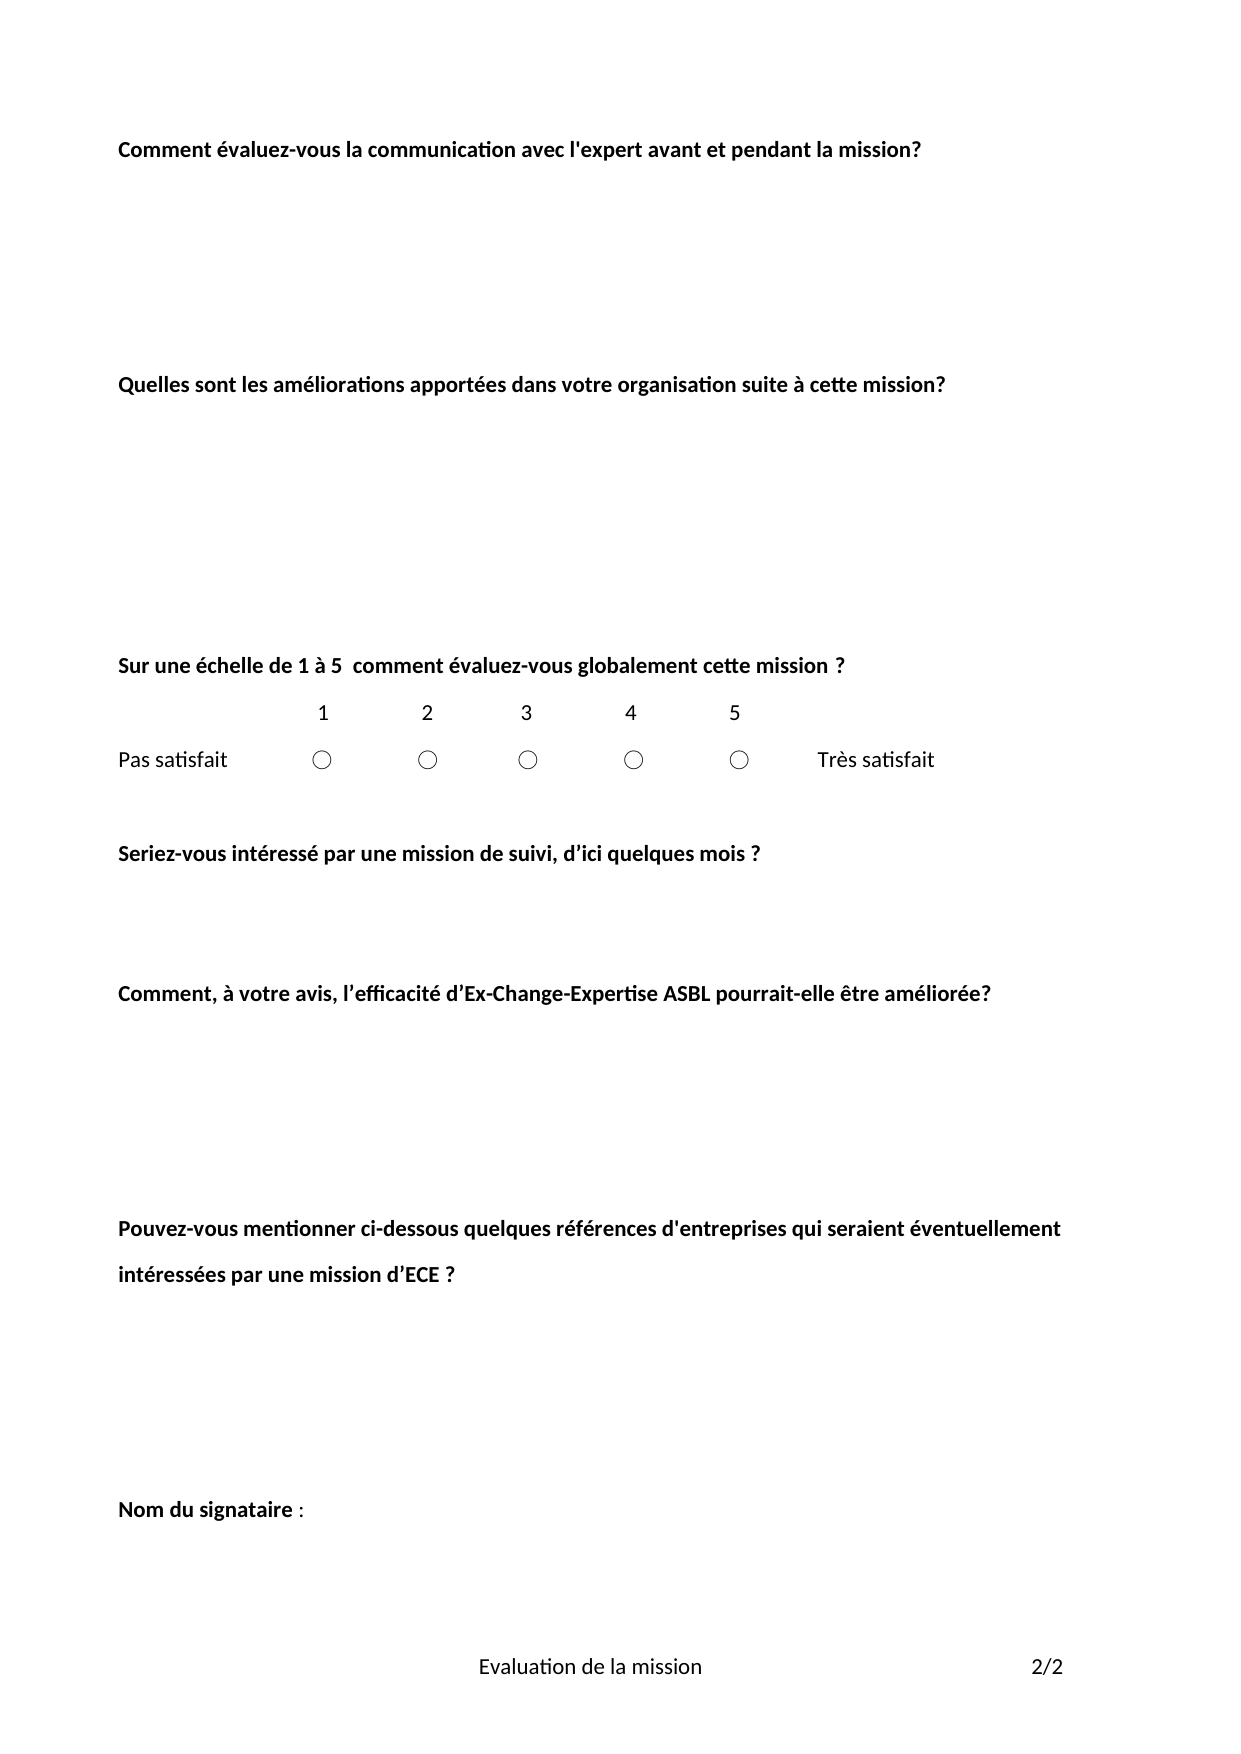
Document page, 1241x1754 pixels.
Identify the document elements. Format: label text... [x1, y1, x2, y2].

text Comment évaluez-vous la communication avec l'expert avant et pendant la mission? [118, 136, 1122, 163]
text Sur une échelle de 1 à 5 comment évaluez-vous globalement cette mission ? [118, 651, 1122, 679]
text Pas satisfait ⃝ ⃝ ⃝ ⃝ ⃝ Très satisfait [118, 745, 1122, 773]
text 1 2 3 4 5 [118, 698, 1122, 726]
text intéressées par une mission d’ECE ? [118, 1261, 1122, 1288]
text Seriez-vous intéressé par une mission de suivi, d’ici quelques mois ? [118, 839, 1122, 867]
text Comment, à votre avis, l’efficacité d’Ex-Change-Expertise ASBL pourrait-elle être améliorée? [118, 979, 1122, 1007]
text Pouvez-vous mentionner ci-dessous quelques références d'entreprises qui seraient éventuellement [118, 1214, 1122, 1242]
text Nom du signataire : [118, 1495, 1122, 1523]
text Quelles sont les améliorations apportées dans votre organisation suite à cette mission? [118, 370, 1122, 398]
